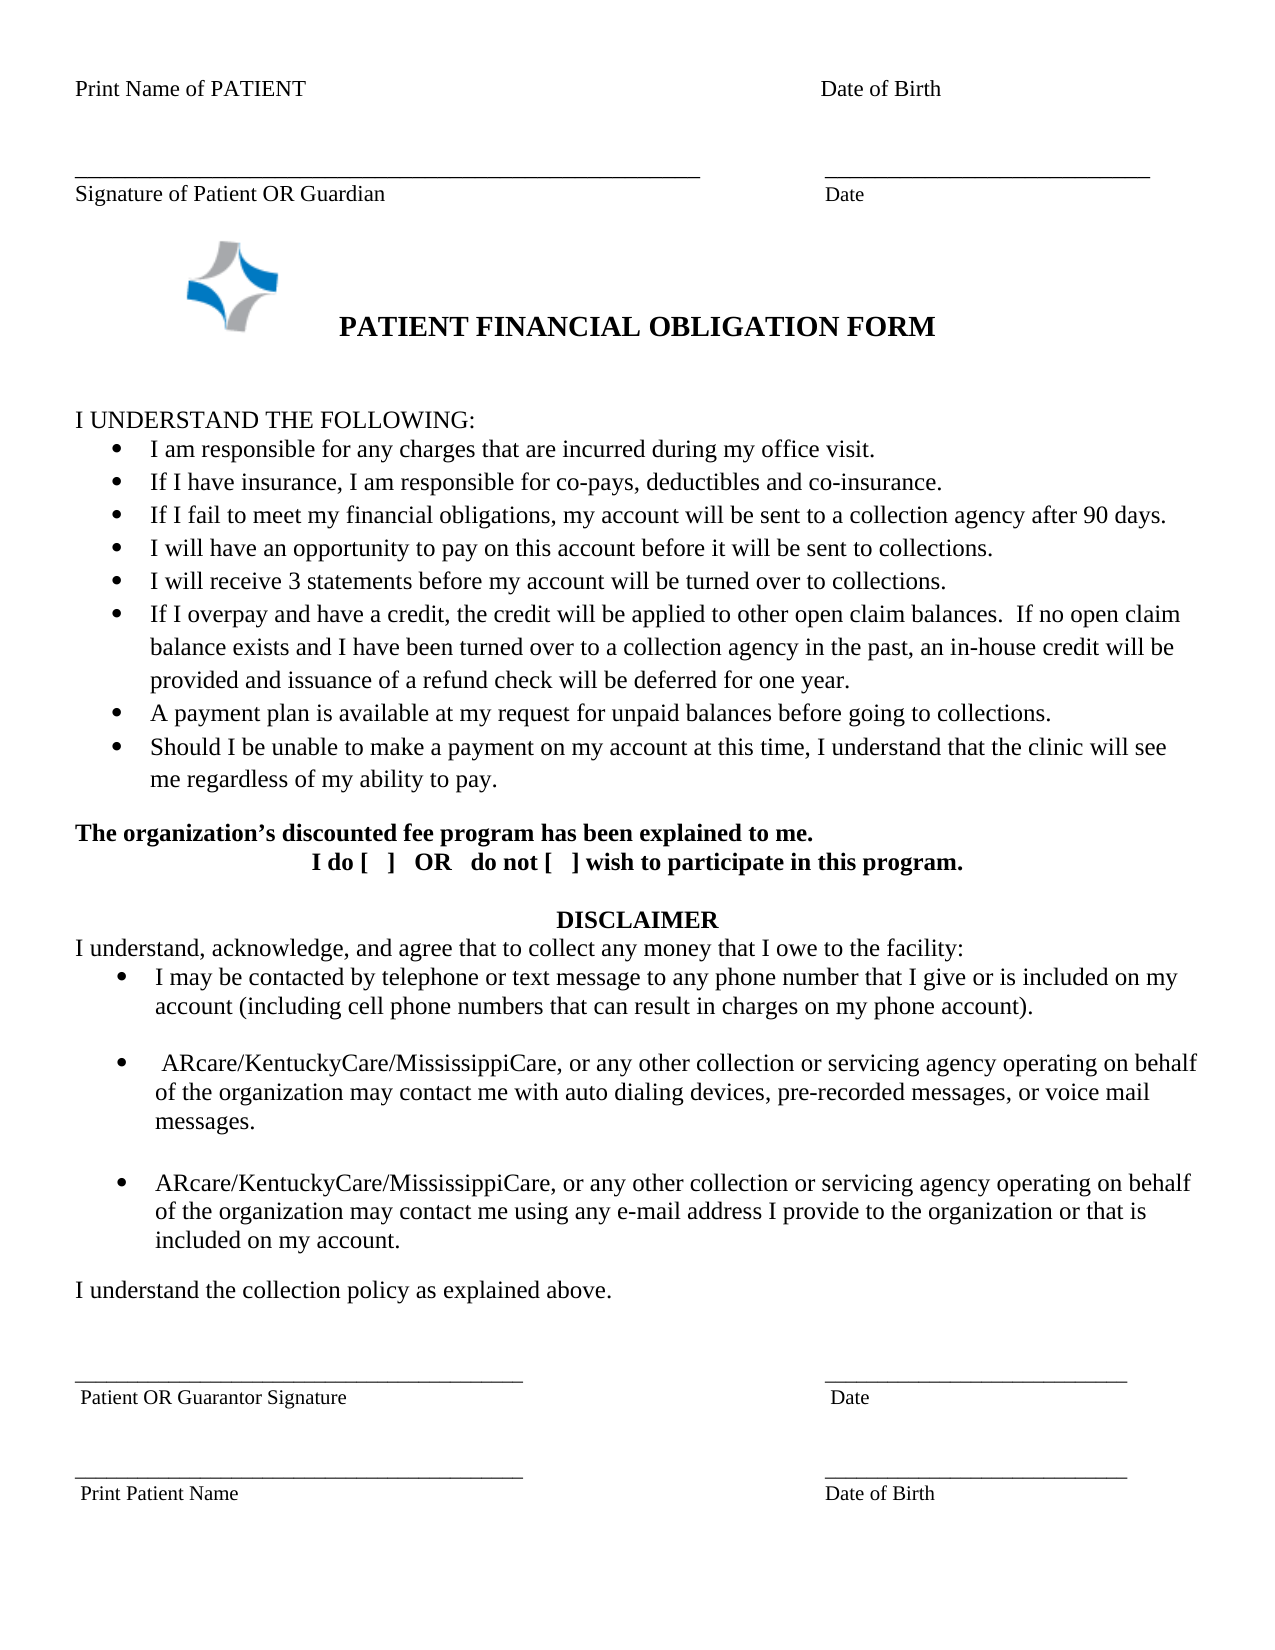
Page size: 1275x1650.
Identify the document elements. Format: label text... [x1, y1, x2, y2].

list If I have insurance, I am responsible for co-pays, deductibles and co-insurance. [112, 467, 1200, 496]
text Print Patient Name Date of Birth [75, 1481, 1200, 1505]
text DISCLAIMER [75, 905, 1200, 933]
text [75, 1361, 1200, 1385]
text I understand the collection policy as explained above. [75, 1275, 1200, 1303]
list I am responsible for any charges that are incurred during my office visit. [112, 434, 1200, 463]
subtitle PATIENT FINANCIAL OBLIGATION FORM [75, 309, 1200, 343]
text I UNDERSTAND THE FOLLOWING: [75, 406, 1200, 434]
list I will receive 3 statements before my account will be turned over to collections. [112, 566, 1200, 595]
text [75, 1457, 1200, 1481]
list If I fail to meet my financial obligations, my account will be sent to a collection agency after 90 days. [112, 500, 1200, 529]
list ARcare/KentuckyCare/MississippiCare, or any other collection or servicing agency operating on behalf of the organization may contact me using any e-mail address I provide to the organization or that is included on my account. [117, 1168, 1200, 1254]
text Print Name of PATIENT Date of Birth [75, 75, 1200, 128]
list I may be contacted by telephone or text message to any phone number that I give or is included on my account (including cell phone numbers that can result in charges on my phone account). [117, 962, 1200, 1020]
picture [167, 233, 297, 309]
list Should I be unable to make a payment on my account at this time, I understand that the clinic will see me regardless of my ability to pay. [112, 732, 1200, 793]
list A payment plan is available at my request for unpaid balances before going to collections. [112, 698, 1200, 727]
text I understand, acknowledge, and agree that to collect any money that I owe to the facility: [75, 933, 1200, 962]
list If I overpay and have a credit, the credit will be applied to other open claim balances. If no open claim balance exists and I have been turned over to a collection agency in the past, an in-house credit will be provided and issuance of a refund check will be deferred for one year. [112, 599, 1200, 694]
list I will have an opportunity to pay on this account before it will be sent to collections. [112, 533, 1200, 562]
text I do [ ] OR do not [ ] wish to participate in this program. [75, 847, 1200, 876]
list ARcare/KentuckyCare/MississippiCare, or any other collection or servicing agency operating on behalf of the organization may contact me with auto dialing devices, pre-recorded messages, or voice mail messages. [117, 1048, 1200, 1135]
text Signature of Patient OR Guardian Date [75, 181, 1200, 207]
text __________________________________________________ __________________________ [75, 152, 1200, 181]
text Patient OR Guarantor Signature Date [75, 1385, 1200, 1409]
text The organization’s discounted fee program has been explained to me. [75, 818, 1200, 847]
